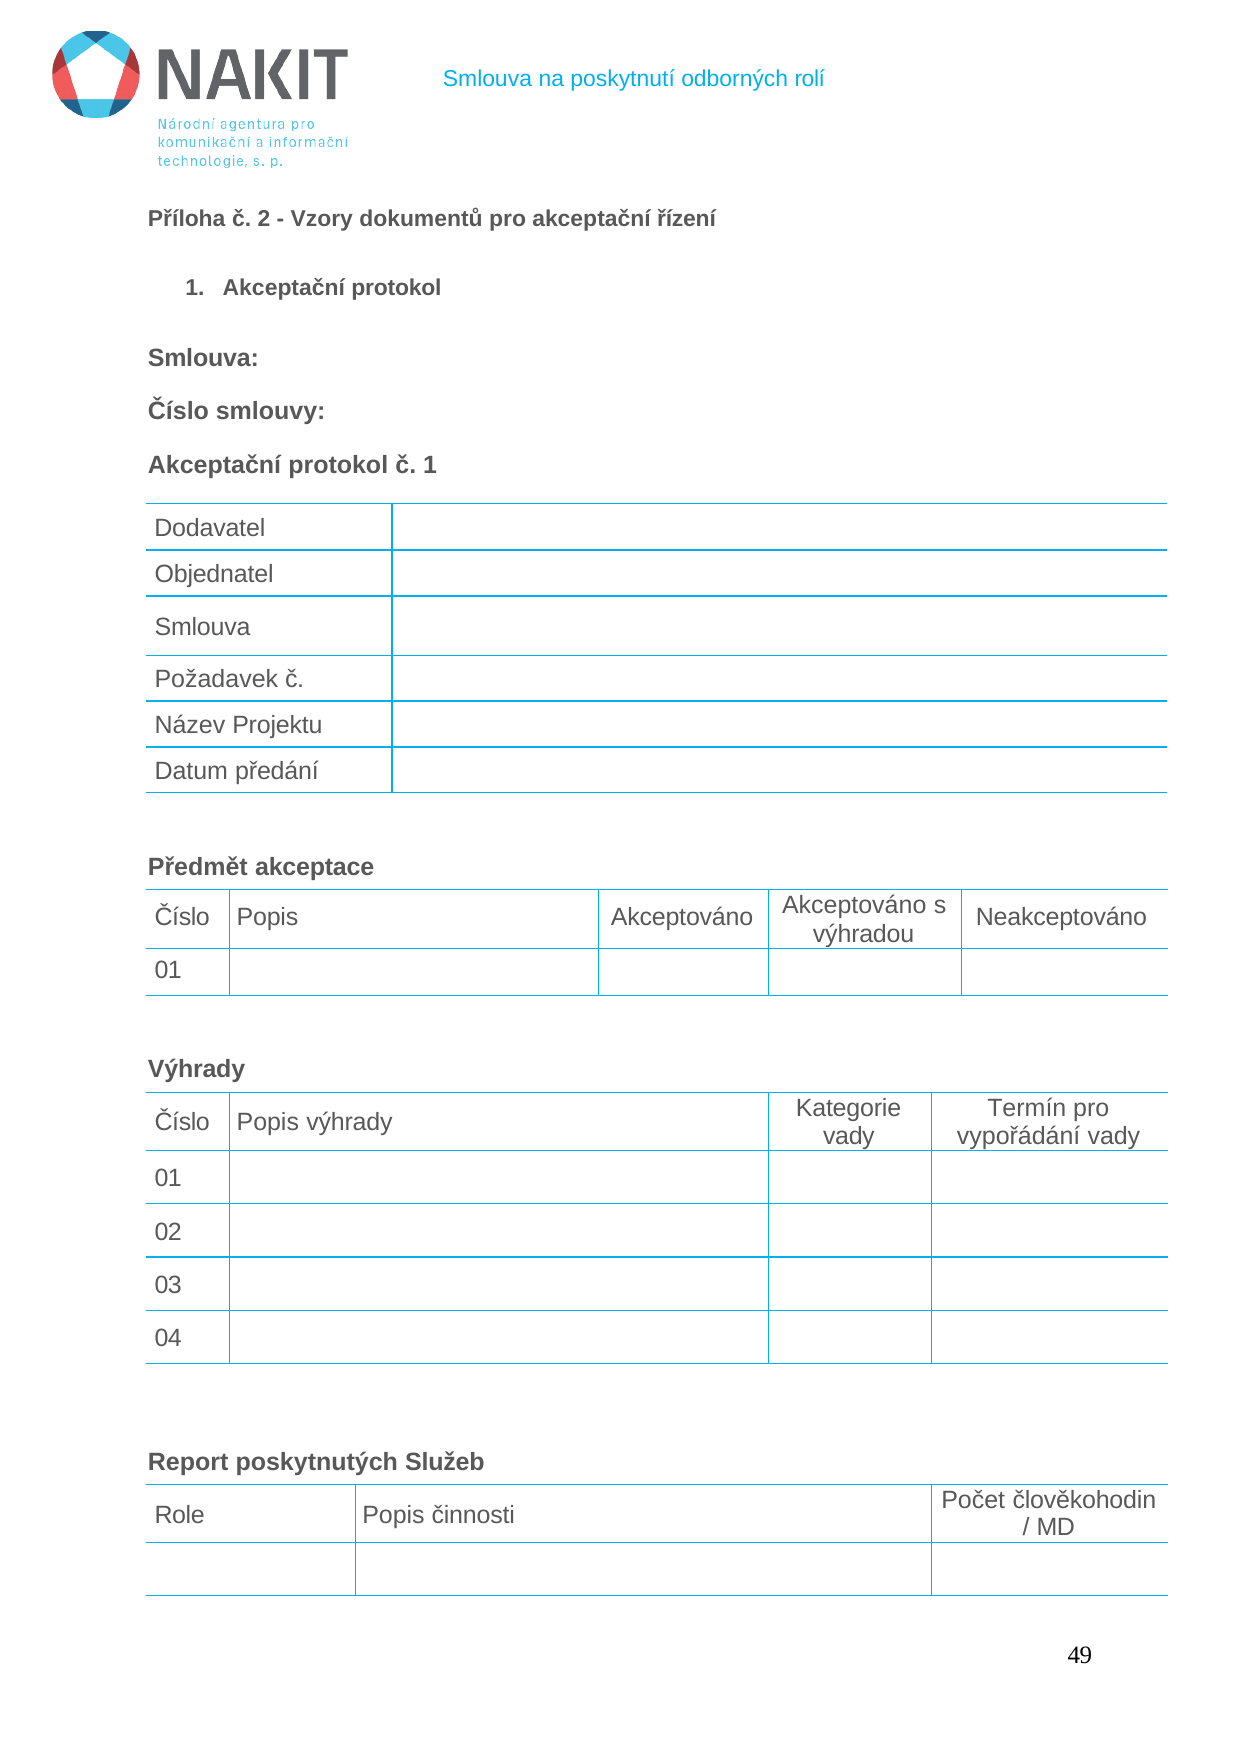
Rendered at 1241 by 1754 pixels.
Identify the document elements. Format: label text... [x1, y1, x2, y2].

table_cell [230, 949, 598, 995]
picture [52, 31, 348, 168]
table_header Popis výhrady [230, 1093, 768, 1150]
table_cell Datum předání [146, 748, 391, 792]
table_header Číslo [146, 1093, 229, 1150]
table_header Počet člověkohodin / MD [932, 1485, 1167, 1542]
table_cell 02 [146, 1204, 229, 1256]
table_cell [393, 597, 1167, 655]
table_cell [599, 949, 768, 995]
table_header Číslo [146, 890, 229, 948]
table_cell [230, 1204, 768, 1256]
table_cell [932, 1543, 1167, 1595]
table_cell 03 [146, 1258, 229, 1310]
table_cell [962, 949, 1168, 995]
table_cell [932, 1311, 1167, 1363]
table_cell [769, 1204, 931, 1256]
table_cell [932, 1151, 1167, 1203]
table_header Akceptováno [599, 890, 768, 948]
table_cell [230, 1151, 768, 1203]
table_cell Název Projektu [146, 702, 391, 746]
table_header Termín pro vypořádání vady [932, 1093, 1167, 1150]
table_cell [230, 1258, 768, 1310]
table_cell [393, 656, 1167, 700]
table_cell [393, 551, 1167, 595]
table_cell [230, 1311, 768, 1363]
text Předmět akceptace [148, 852, 1178, 881]
table_cell [932, 1204, 1167, 1256]
table_cell Požadavek č. [146, 656, 391, 700]
table_cell Objednatel [146, 551, 391, 595]
table_cell [769, 949, 961, 995]
text Příloha č. 2 - Vzory dokumentů pro akceptační řízení [148, 205, 1178, 232]
table_cell Smlouva [146, 597, 391, 655]
table_cell [932, 1258, 1167, 1310]
table_cell [769, 1258, 931, 1310]
table_header Popis činnosti [356, 1485, 931, 1542]
text Smlouva: [148, 342, 1178, 371]
table_header Role [146, 1485, 355, 1542]
table_cell [356, 1543, 931, 1595]
table_cell [769, 1151, 931, 1203]
text Číslo smlouvy: Akceptační protokol č. 1 [148, 396, 456, 478]
table_cell [393, 702, 1167, 746]
text Výhrady [148, 1054, 1178, 1083]
table_header Dodavatel [146, 504, 391, 549]
table_header [393, 504, 1167, 549]
table_header Kategorie vady [769, 1093, 931, 1150]
table_cell 01 [146, 1151, 229, 1203]
text Report poskytnutých Služeb [148, 1447, 1178, 1476]
table_cell [393, 748, 1167, 792]
list Akceptační protokol [185, 274, 1178, 300]
table_header Akceptováno s výhradou [769, 890, 961, 948]
table_header Neakceptováno [962, 890, 1168, 948]
table_cell [146, 1543, 355, 1595]
table_cell 01 [146, 949, 229, 995]
table_cell 04 [146, 1311, 229, 1363]
table_cell [769, 1311, 931, 1363]
table_header Popis [230, 890, 598, 948]
